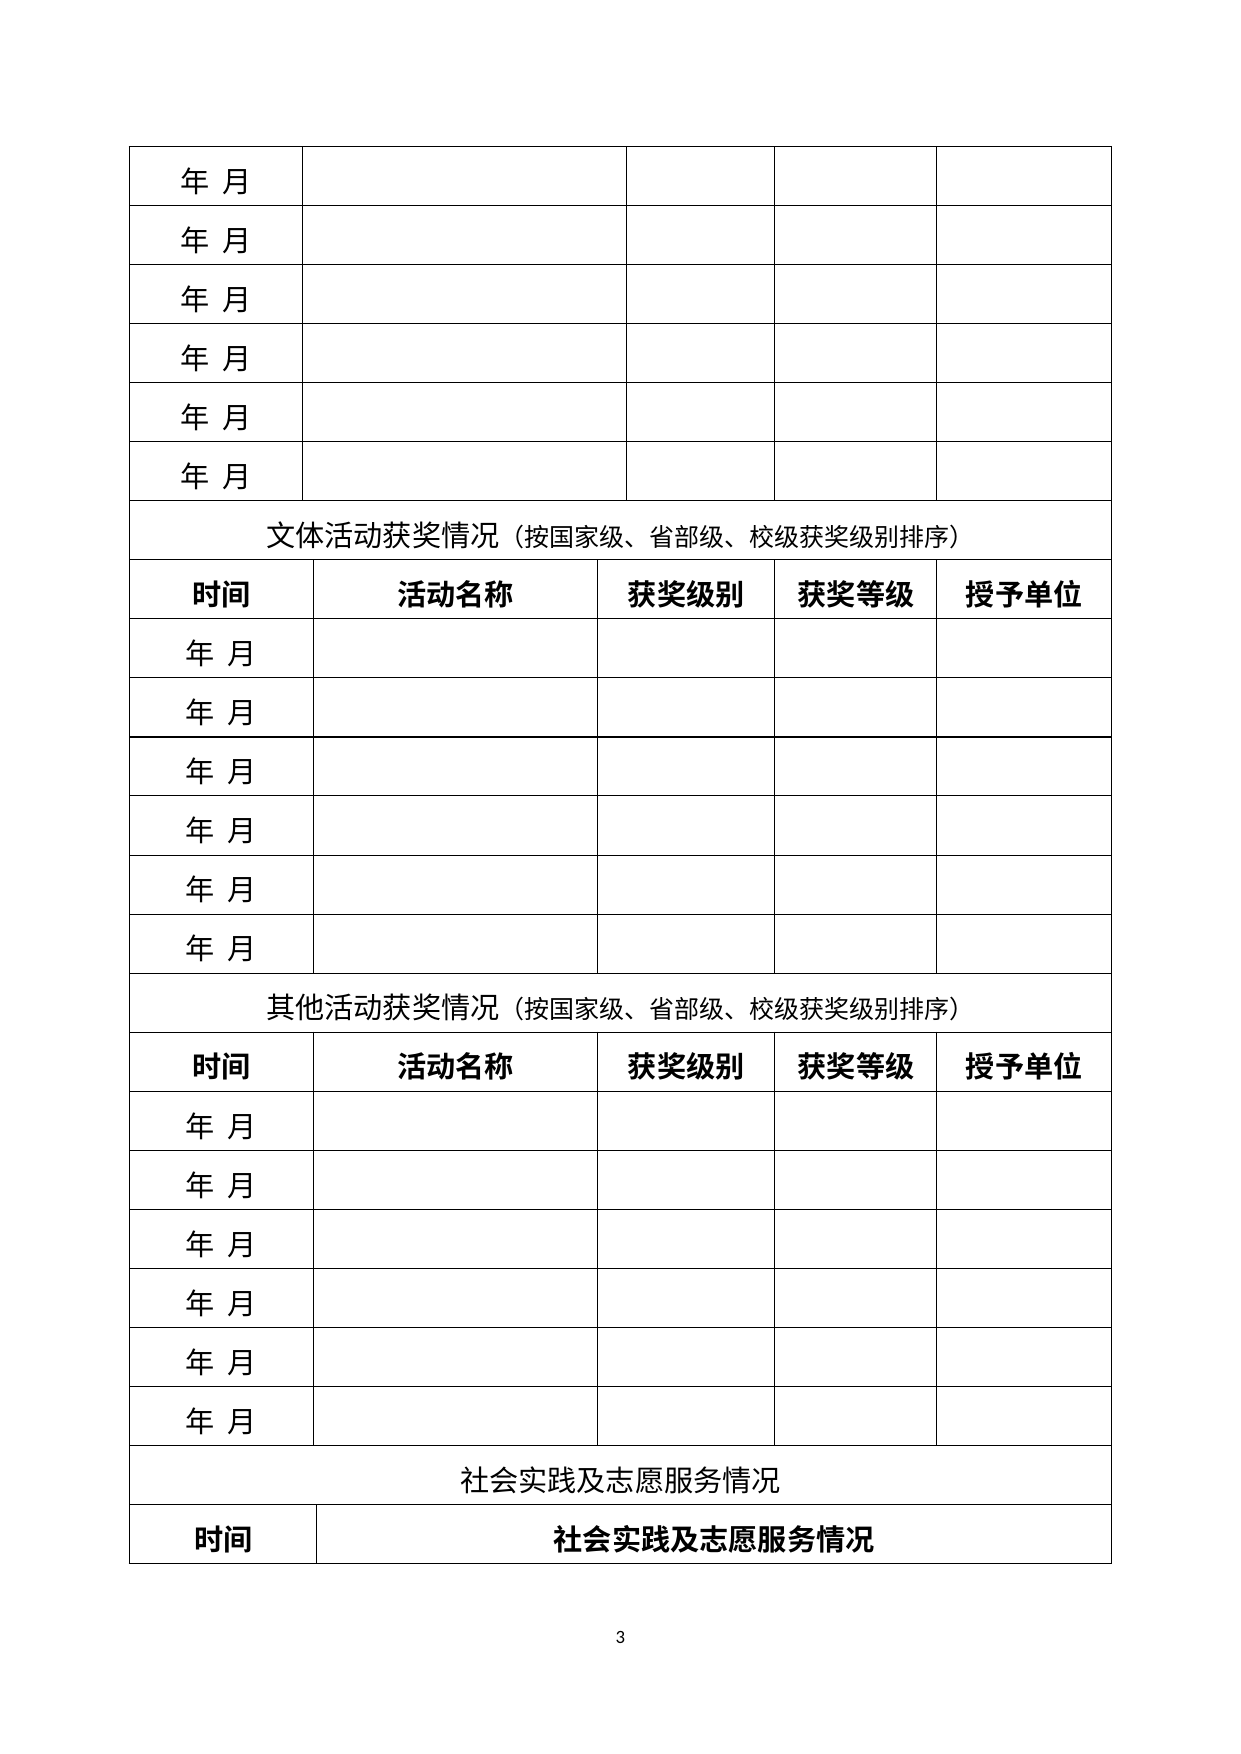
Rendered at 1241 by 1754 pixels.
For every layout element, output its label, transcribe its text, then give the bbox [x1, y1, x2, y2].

table_cell [775, 856, 936, 913]
table_cell [775, 206, 936, 264]
table_cell [627, 383, 774, 441]
table_cell [937, 1151, 1111, 1209]
table_cell [598, 856, 774, 913]
table_cell [937, 265, 1111, 323]
table_cell 年 月 [130, 206, 302, 264]
table_cell [627, 265, 774, 323]
table_cell [598, 1151, 774, 1209]
table_cell 授予单位 [937, 560, 1111, 618]
table_cell [314, 1151, 597, 1209]
table_cell [303, 147, 626, 205]
table_cell 年 月 [130, 915, 313, 973]
table_cell 年 月 [130, 1387, 313, 1445]
table_cell 获奖级别 [598, 1033, 774, 1091]
table_cell [937, 442, 1111, 500]
table_cell 活动名称 [314, 560, 597, 618]
table_cell [314, 678, 597, 736]
table_cell [775, 265, 936, 323]
table_cell [937, 738, 1111, 795]
table_cell [598, 1092, 774, 1150]
table_cell [775, 324, 936, 382]
table_cell 年 月 [130, 1328, 313, 1386]
table_cell 社会实践及志愿服务情况 [130, 1446, 1111, 1504]
table_cell [775, 1210, 936, 1268]
table_cell 年 月 [130, 1269, 313, 1327]
table_cell 年 月 [130, 442, 302, 500]
table_cell [775, 915, 936, 973]
table_cell 时间 [130, 560, 313, 618]
table_cell 年 月 [130, 678, 313, 736]
table_cell 社会实践及志愿服务情况 [317, 1505, 1111, 1563]
table_cell [627, 206, 774, 264]
table_cell [937, 1210, 1111, 1268]
table_cell [598, 1210, 774, 1268]
table_cell [937, 1328, 1111, 1386]
table_cell [314, 619, 597, 677]
table_cell [303, 442, 626, 500]
table_cell 年 月 [130, 1210, 313, 1268]
table_cell 年 月 [130, 265, 302, 323]
table_cell [937, 678, 1111, 736]
table_cell [598, 619, 774, 677]
table_cell 年 月 [130, 147, 302, 205]
table_cell 获奖等级 [775, 1033, 936, 1091]
table_cell 年 月 [130, 856, 313, 913]
table_cell [303, 324, 626, 382]
table_cell [598, 678, 774, 736]
table_cell [598, 1328, 774, 1386]
table_cell 其他活动获奖情况（按国家级、省部级、校级获奖级别排序） [130, 974, 1111, 1032]
table_cell 获奖级别 [598, 560, 774, 618]
table_cell [937, 1269, 1111, 1327]
table_cell 年 月 [130, 619, 313, 677]
table_cell [775, 383, 936, 441]
table_cell [314, 1387, 597, 1445]
table_cell [937, 619, 1111, 677]
table_cell [303, 383, 626, 441]
table_cell [314, 1269, 597, 1327]
table_cell [303, 265, 626, 323]
table_cell 年 月 [130, 324, 302, 382]
table_cell [598, 1387, 774, 1445]
table_cell [775, 796, 936, 854]
table_cell [775, 619, 936, 677]
table_cell [937, 324, 1111, 382]
table_cell [775, 1269, 936, 1327]
table_cell [937, 147, 1111, 205]
table_cell [314, 1328, 597, 1386]
table_cell [314, 796, 597, 854]
table_cell 年 月 [130, 738, 313, 795]
table_cell [314, 1210, 597, 1268]
table_cell [314, 738, 597, 795]
table_cell [937, 856, 1111, 913]
table_cell 获奖等级 [775, 560, 936, 618]
table_cell [775, 1387, 936, 1445]
table_cell [303, 206, 626, 264]
table_cell 授予单位 [937, 1033, 1111, 1091]
table_cell [775, 678, 936, 736]
table_cell 年 月 [130, 1092, 313, 1150]
table_cell [937, 915, 1111, 973]
table_cell [627, 442, 774, 500]
table_cell [627, 147, 774, 205]
table_cell [598, 915, 774, 973]
table_cell 时间 [130, 1505, 316, 1563]
table_cell [775, 1092, 936, 1150]
table_cell [937, 1387, 1111, 1445]
table_cell 年 月 [130, 383, 302, 441]
table_cell [598, 1269, 774, 1327]
table_cell [314, 915, 597, 973]
table_cell 年 月 [130, 796, 313, 854]
table_cell 活动名称 [314, 1033, 597, 1091]
table_cell [314, 856, 597, 913]
table_cell [598, 796, 774, 854]
table_cell 时间 [130, 1033, 313, 1091]
table_cell 文体活动获奖情况（按国家级、省部级、校级获奖级别排序） [130, 501, 1111, 559]
table_cell [937, 796, 1111, 854]
table_cell [314, 1092, 597, 1150]
table_cell [937, 1092, 1111, 1150]
table_cell [775, 1151, 936, 1209]
table_cell [775, 738, 936, 795]
table_cell [775, 442, 936, 500]
table_cell [937, 206, 1111, 264]
table_cell 年 月 [130, 1151, 313, 1209]
table_cell [775, 1328, 936, 1386]
table_cell [598, 738, 774, 795]
table_cell [627, 324, 774, 382]
table_cell [937, 383, 1111, 441]
table_cell [775, 147, 936, 205]
